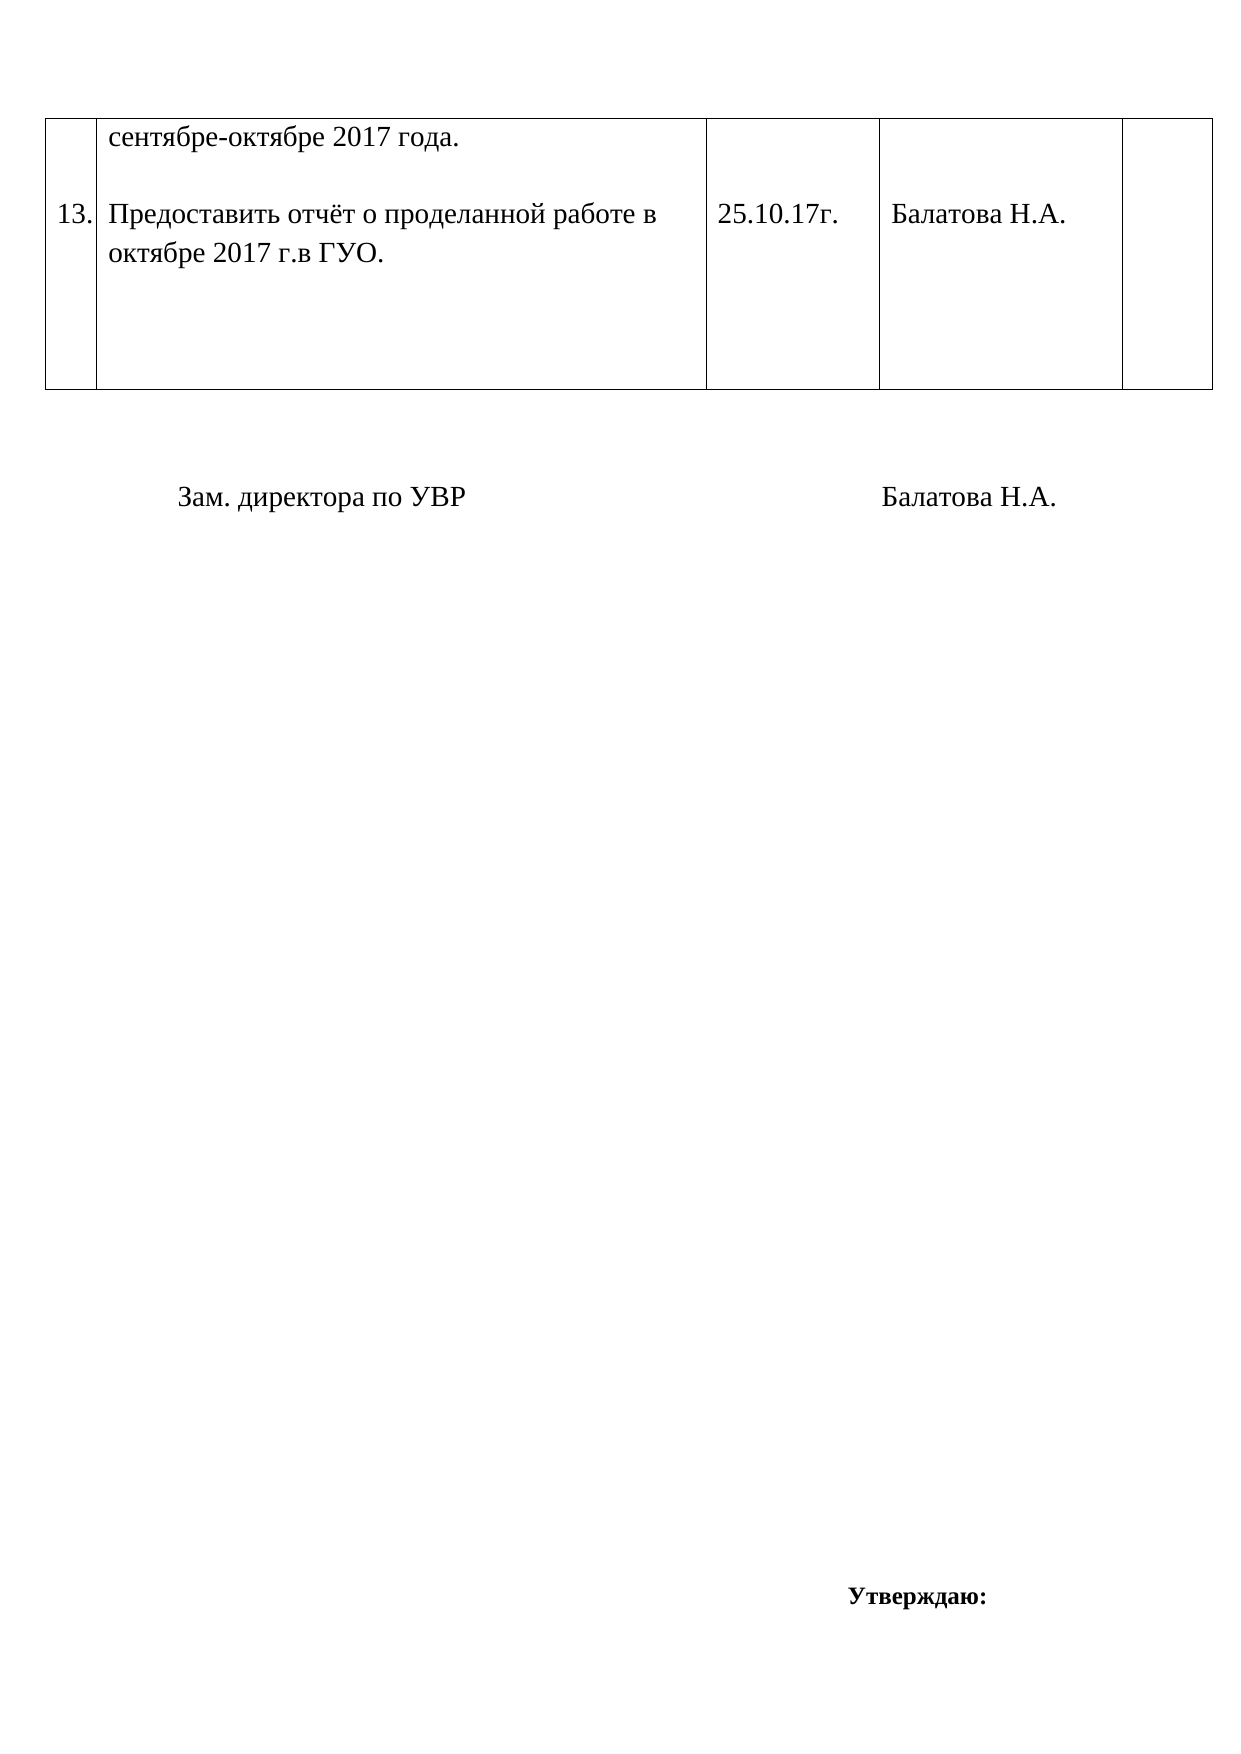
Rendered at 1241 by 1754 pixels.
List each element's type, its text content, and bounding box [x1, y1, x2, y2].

text Зам. директора по УВР Балатова Н.А. [177, 479, 1152, 513]
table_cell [880, 119, 1122, 389]
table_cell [46, 119, 96, 389]
text Утверждаю: [693, 1581, 1152, 1610]
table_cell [707, 119, 879, 389]
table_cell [97, 119, 706, 389]
table_cell [1123, 119, 1212, 389]
